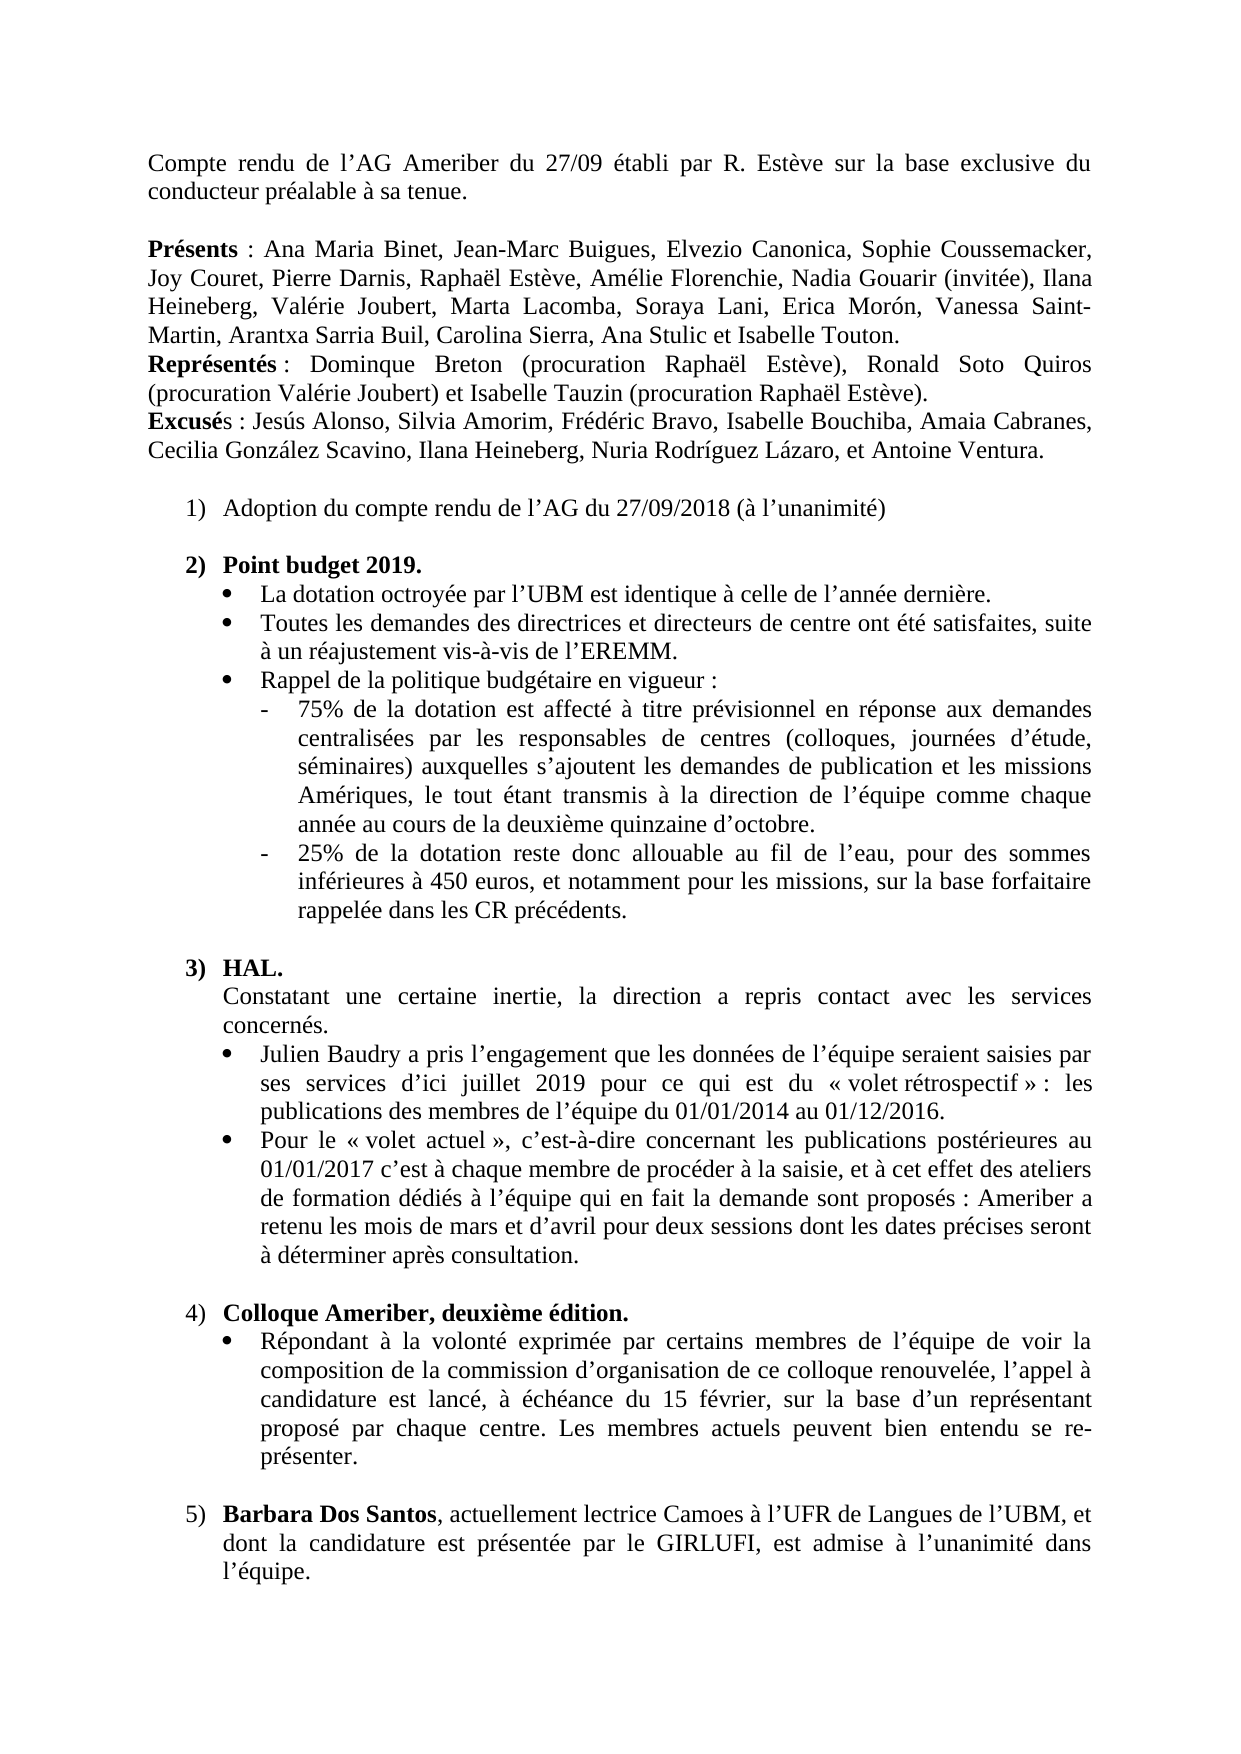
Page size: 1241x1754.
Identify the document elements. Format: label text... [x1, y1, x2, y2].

list Adoption du compte rendu de l’AG du 27/09/2018 (à l’unanimité) [185, 493, 1093, 521]
list 75% de la dotation est affecté à titre prévisionnel en réponse aux demandes centralisées par les responsables de centres (colloques, journées d’étude, séminaires) auxquelles s’ajoutent les demandes de publication et les missions Amériques, le tout étant transmis à la direction de l’équipe comme chaque année au cours de la deuxième quinzaine d’octobre. [260, 694, 1093, 838]
list Barbara Dos Santos, actuellement lectrice Camoes à l’UFR de Langues de l’UBM, et dont la candidature est présentée par le GIRLUFI, est admise à l’unanimité dans l’équipe. [185, 1499, 1093, 1585]
text Excusés : Jesús Alonso, Silvia Amorim, Frédéric Bravo, Isabelle Bouchiba, Amaia Cabranes, Cecilia González Scavino, Ilana Heineberg, Nuria Rodríguez Lázaro, et Antoine Ventura. [148, 406, 1093, 464]
list Colloque Ameriber, deuxième édition. [185, 1298, 1093, 1326]
list HAL. [185, 953, 1093, 981]
list Constatant une certaine inertie, la direction a repris contact avec les services concernés. [223, 981, 1093, 1039]
list 25% de la dotation reste donc allouable au fil de l’eau, pour des sommes inférieures à 450 euros, et notamment pour les missions, sur la base forfaitaire rappelée dans les CR précédents. [260, 838, 1093, 924]
list Pour le « volet actuel », c’est-à-dire concernant les publications postérieures au 01/01/2017 c’est à chaque membre de procéder à la saisie, et à cet effet des ateliers de formation dédiés à l’équipe qui en fait la demande sont proposés : Ameriber a retenu les mois de mars et d’avril pour deux sessions dont les dates précises seront à déterminer après consultation. [223, 1125, 1093, 1269]
list Julien Baudry a pris l’engagement que les données de l’équipe seraient saisies par ses services d’ici juillet 2019 pour ce qui est du « volet rétrospectif » : les publications des membres de l’équipe du 01/01/2014 au 01/12/2016. [223, 1039, 1093, 1125]
text Compte rendu de l’AG Ameriber du 27/09 établi par R. Estève sur la base exclusive du conducteur préalable à sa tenue. [148, 148, 1093, 205]
text Présents : Ana Maria Binet, Jean-Marc Buigues, Elvezio Canonica, Sophie Coussemacker, Joy Couret, Pierre Darnis, Raphaël Estève, Amélie Florenchie, Nadia Gouarir (invitée), Ilana Heineberg, Valérie Joubert, Marta Lacomba, Soraya Lani, Erica Morón, Vanessa Saint-Martin, Arantxa Sarria Buil, Carolina Sierra, Ana Stulic et Isabelle Touton. [148, 234, 1093, 349]
list Point budget 2019. [185, 550, 1093, 579]
list Répondant à la volonté exprimée par certains membres de l’équipe de voir la composition de la commission d’organisation de ce colloque renouvelée, l’appel à candidature est lancé, à échéance du 15 février, sur la base d’un représentant proposé par chaque centre. Les membres actuels peuvent bien entendu se re-présenter. [223, 1326, 1093, 1470]
text Représentés : Dominque Breton (procuration Raphaël Estève), Ronald Soto Quiros (procuration Valérie Joubert) et Isabelle Tauzin (procuration Raphaël Estève). [148, 349, 1093, 406]
list Toutes les demandes des directrices et directeurs de centre ont été satisfaites, suite à un réajustement vis-à-vis de l’EREMM. [223, 608, 1093, 665]
list Rappel de la politique budgétaire en vigueur : [223, 665, 1093, 694]
list La dotation octroyée par l’UBM est identique à celle de l’année dernière. [223, 579, 1093, 608]
